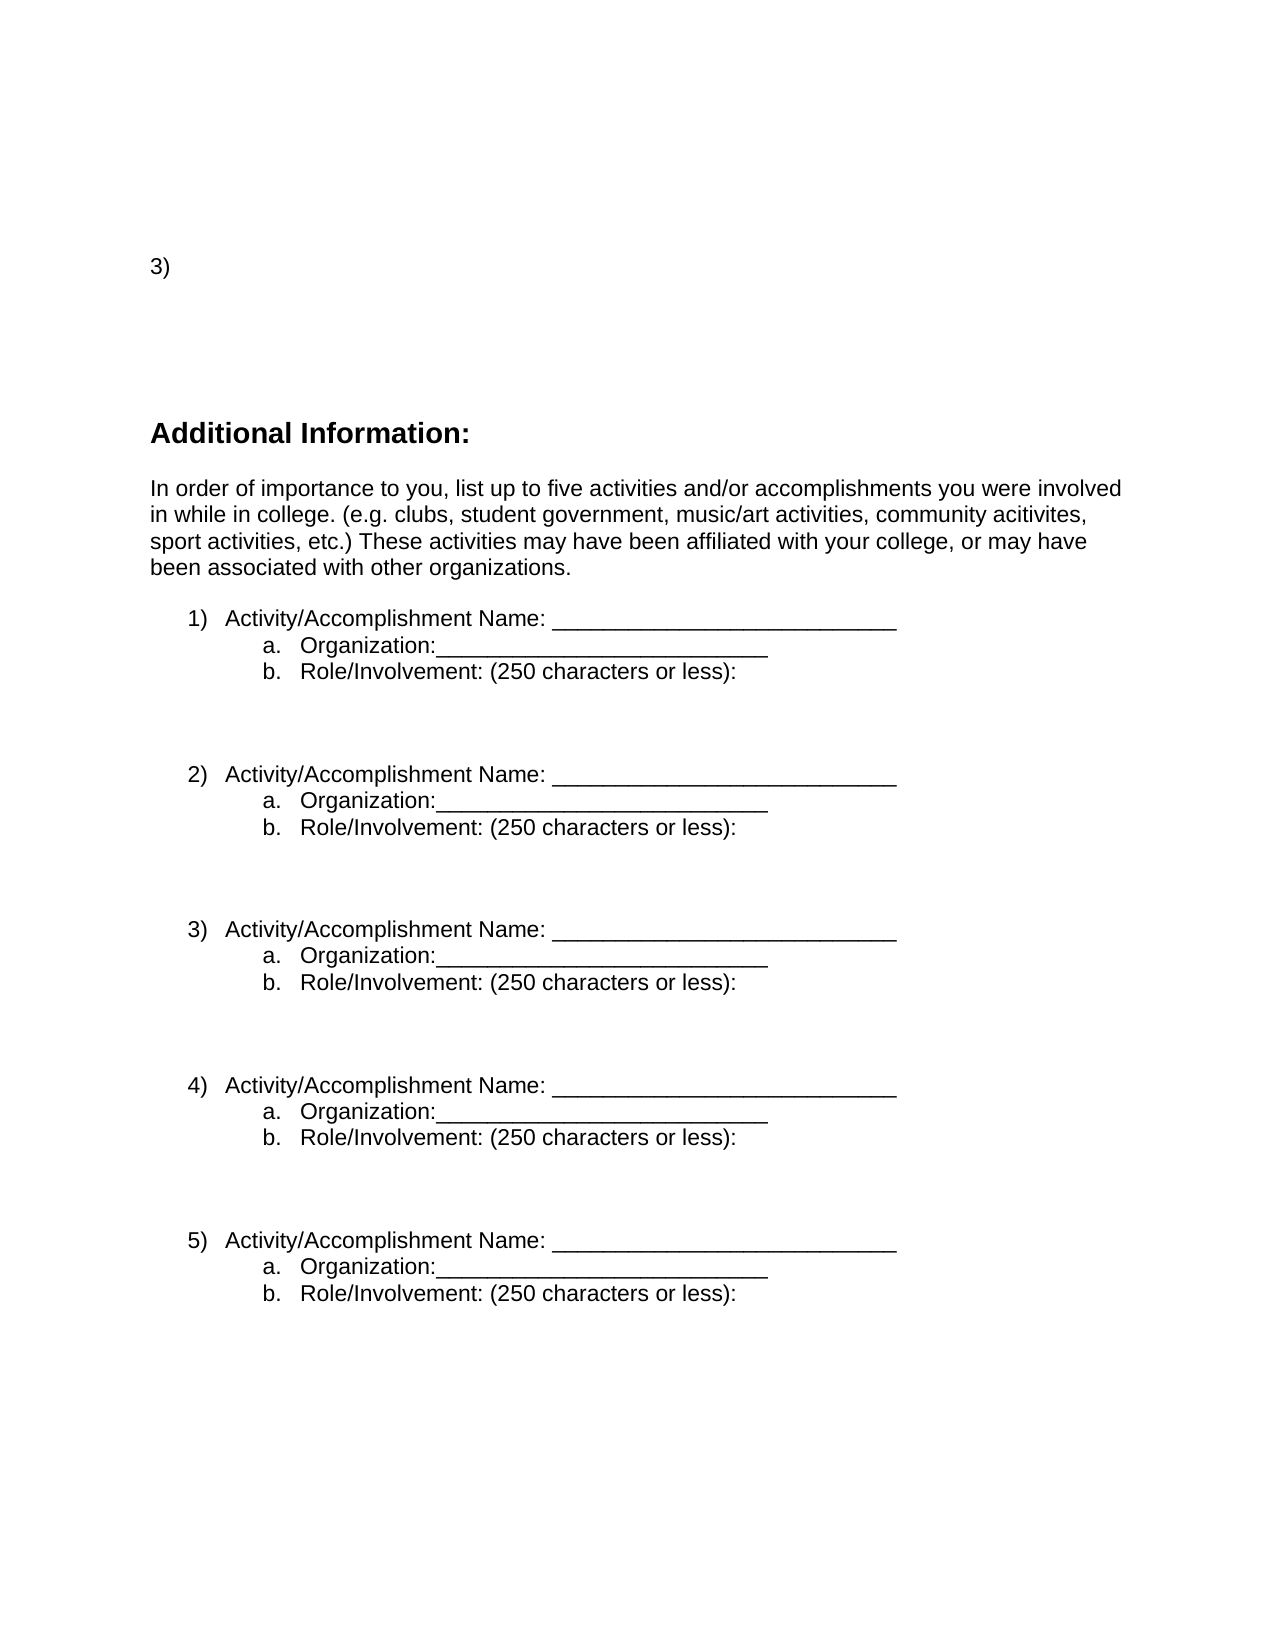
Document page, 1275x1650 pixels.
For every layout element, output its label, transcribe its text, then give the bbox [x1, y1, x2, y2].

list Organization:__________________________ [262, 1253, 1125, 1280]
list Activity/Accomplishment Name: ___________________________ [187, 1072, 1125, 1098]
list Organization:__________________________ [262, 942, 1125, 969]
list Role/Involvement: (250 characters or less): [262, 1280, 1125, 1306]
list Activity/Accomplishment Name: ___________________________ [187, 605, 1125, 632]
list Activity/Accomplishment Name: ___________________________ [187, 1227, 1125, 1253]
list Role/Involvement: (250 characters or less): [262, 969, 1125, 995]
list Activity/Accomplishment Name: ___________________________ [187, 916, 1125, 942]
list Organization:__________________________ [262, 632, 1125, 658]
text In order of importance to you, list up to five activities and/or accomplishments you were involved in while in college. (e.g. clubs, student government, music/art activities, community acitivites, sport activities, etc.) These activities may have been affiliated with your college, or may have been associated with other organizations. [150, 475, 1125, 580]
list Role/Involvement: (250 characters or less): [262, 1124, 1125, 1151]
text 3) [150, 253, 1125, 279]
list Organization:__________________________ [262, 787, 1125, 813]
list Activity/Accomplishment Name: ___________________________ [187, 761, 1125, 787]
list Role/Involvement: (250 characters or less): [262, 658, 1125, 684]
text Additional Information: [150, 416, 1125, 450]
list Organization:__________________________ [262, 1098, 1125, 1124]
list Role/Involvement: (250 characters or less): [262, 813, 1125, 840]
